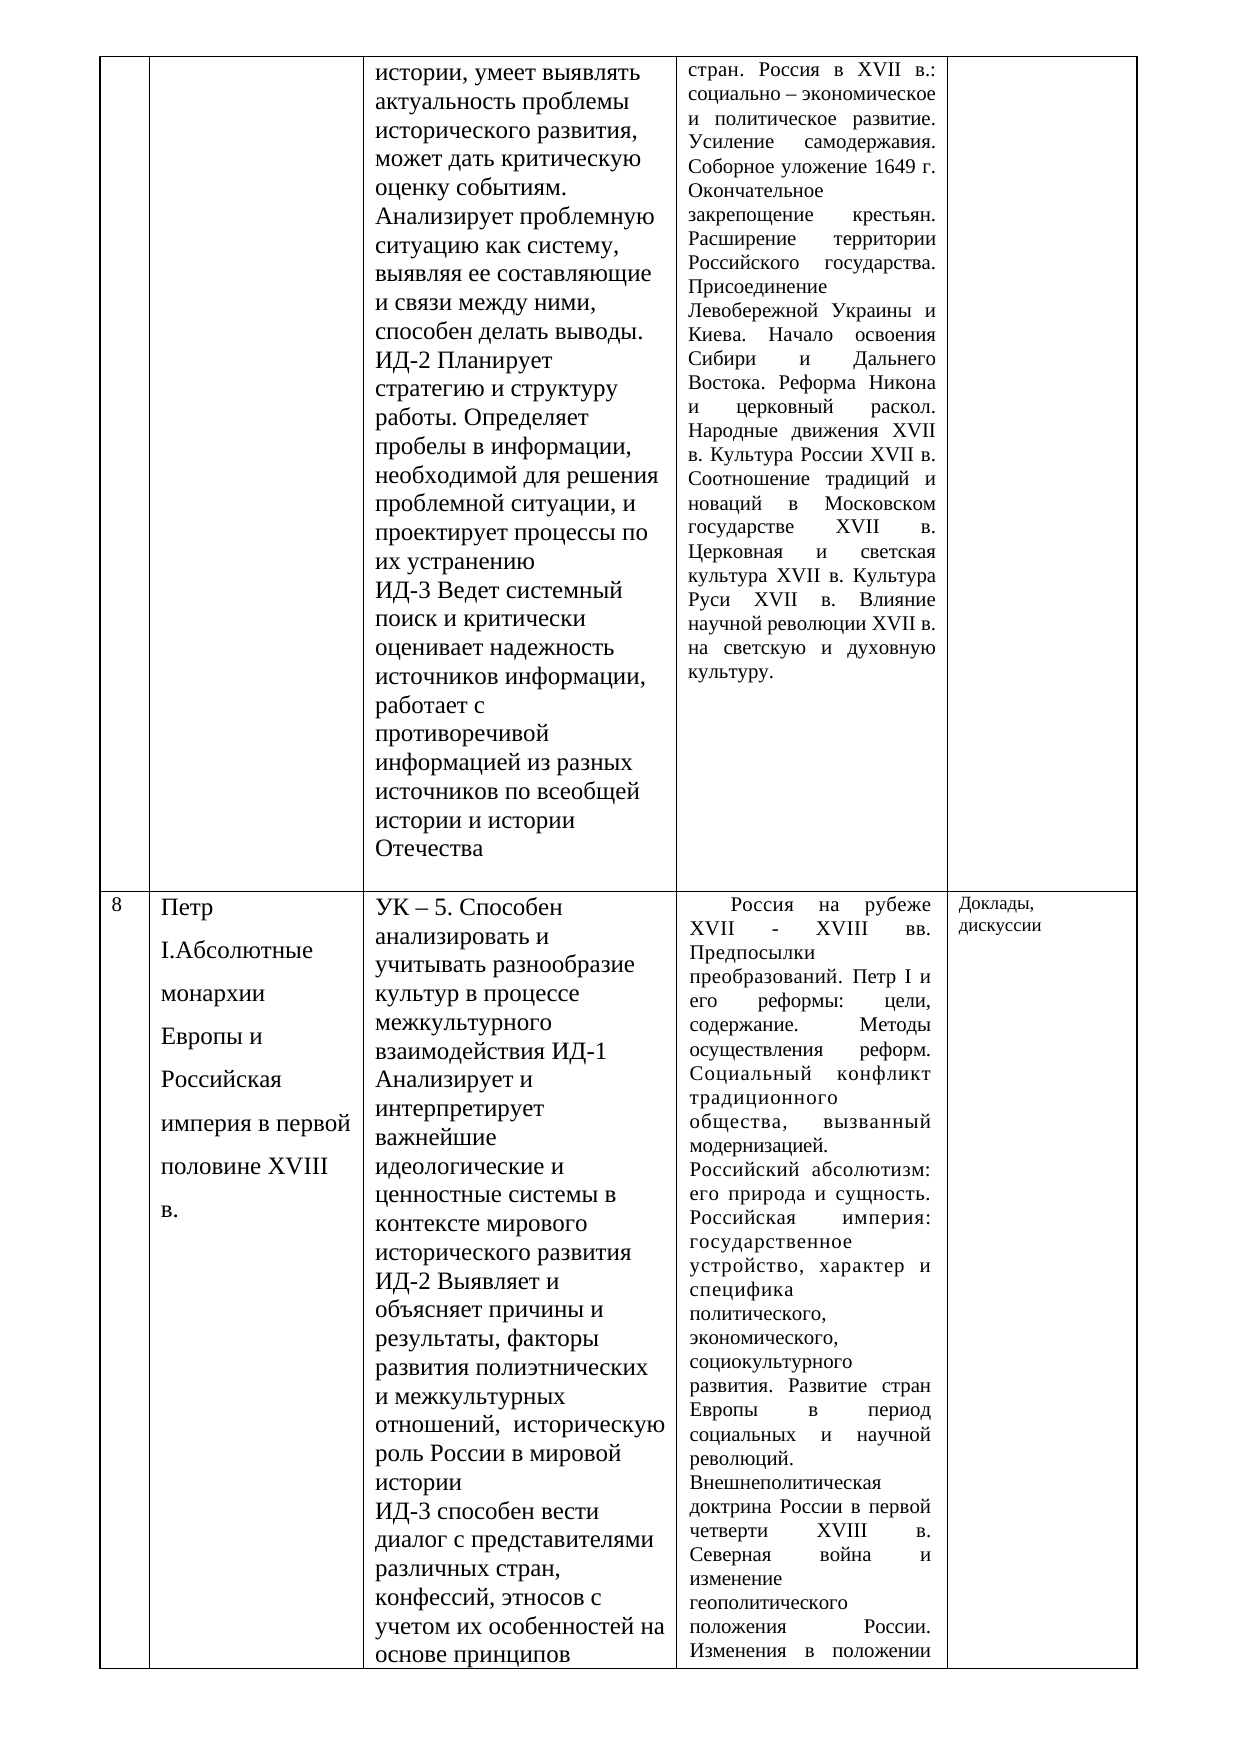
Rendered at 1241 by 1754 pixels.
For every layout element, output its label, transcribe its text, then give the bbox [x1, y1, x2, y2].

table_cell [150, 57, 363, 891]
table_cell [364, 57, 676, 891]
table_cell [364, 892, 676, 1668]
table_cell Доклады, дискуссии [948, 892, 1136, 1668]
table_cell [948, 57, 1136, 891]
table_cell 7 [101, 57, 149, 891]
table_cell 8 [101, 892, 149, 1668]
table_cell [150, 892, 363, 1668]
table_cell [677, 57, 947, 891]
